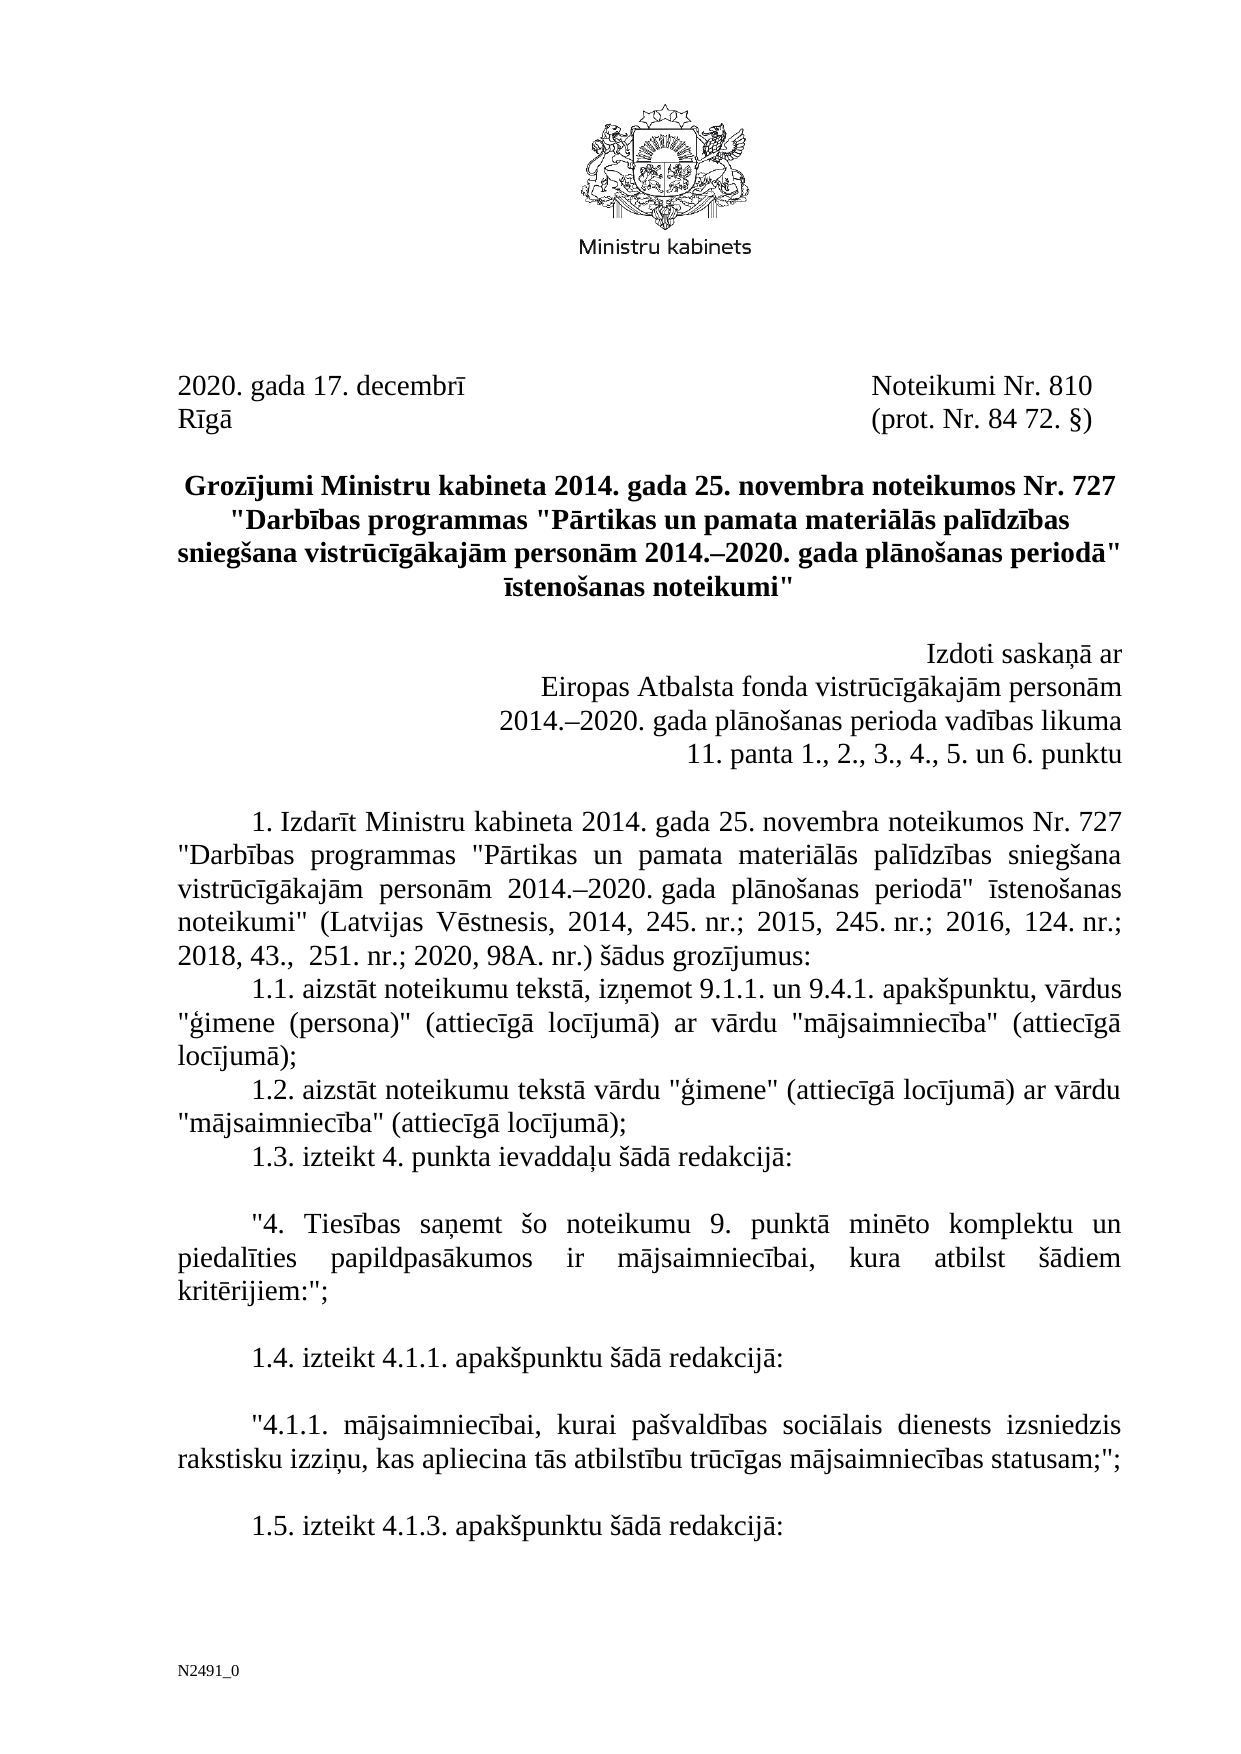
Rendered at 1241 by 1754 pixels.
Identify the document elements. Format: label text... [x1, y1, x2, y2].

text 1.4. izteikt 4.1.1. apakšpunktu šādā redakcijā: [177, 1340, 1122, 1374]
text 2014.–2020. gada plānošanas perioda vadības likuma [177, 703, 1122, 737]
text 1.2. aizstāt noteikumu tekstā vārdu "ģimene" (attiecīgā locījumā) ar vārdu "mājsaimniecība" (attiecīgā locījumā); [177, 1072, 1122, 1139]
text 1.5. izteikt 4.1.3. apakšpunktu šādā redakcijā: [177, 1508, 1122, 1542]
text "4.1.1. mājsaimniecībai, kurai pašvaldības sociālais dienests izsniedzis rakstisku izziņu, kas apliecina tās atbilstību trūcīgas mājsaimniecības statusam;"; [177, 1407, 1122, 1474]
text Rīgā (prot. Nr. 84 72. §) [177, 401, 1122, 435]
text Grozījumi Ministru kabineta 2014. gada 25. novembra noteikumos Nr. 727 "Darbības programmas "Pārtikas un pamata materiālās palīdzības sniegšana vistrūcīgākajām personām 2014.–2020. gada plānošanas periodā" īstenošanas noteikumi" [177, 468, 1122, 602]
text 1.1. aizstāt noteikumu tekstā, izņemot 9.1.1. un 9.4.1. apakšpunktu, vārdus "ģimene (persona)" (attiecīgā locījumā) ar vārdu "mājsaimniecība" (attiecīgā locījumā); [177, 971, 1122, 1072]
text "4. Tiesības saņemt šo noteikumu 9. punktā minēto komplektu un piedalīties papildpasākumos ir mājsaimniecībai, kura atbilst šādiem kritērijiem:"; [177, 1206, 1122, 1307]
picture [177, 102, 1152, 267]
text Izdoti saskaņā ar [605, 636, 1122, 669]
text 11. panta 1., 2., 3., 4., 5. un 6. punktu [605, 737, 1122, 770]
text 2020. gada 17. decembrī Noteikumi Nr. 810 [177, 368, 1122, 401]
text Eiropas Atbalsta fonda vistrūcīgākajām personām [177, 669, 1122, 703]
text 1. Izdarīt Ministru kabineta 2014. gada 25. novembra noteikumos Nr. 727 "Darbības programmas "Pārtikas un pamata materiālās palīdzības sniegšana vistrūcīgākajām personām 2014.–2020. gada plānošanas periodā" īstenošanas noteikumi" (Latvijas Vēstnesis, 2014, 245. nr.; 2015, 245. nr.; 2016, 124. nr.; 2018, 43., 251. nr.; 2020, 98A. nr.) šādus grozījumus: [177, 804, 1122, 971]
text 1.3. izteikt 4. punkta ievaddaļu šādā redakcijā: [177, 1139, 1122, 1173]
